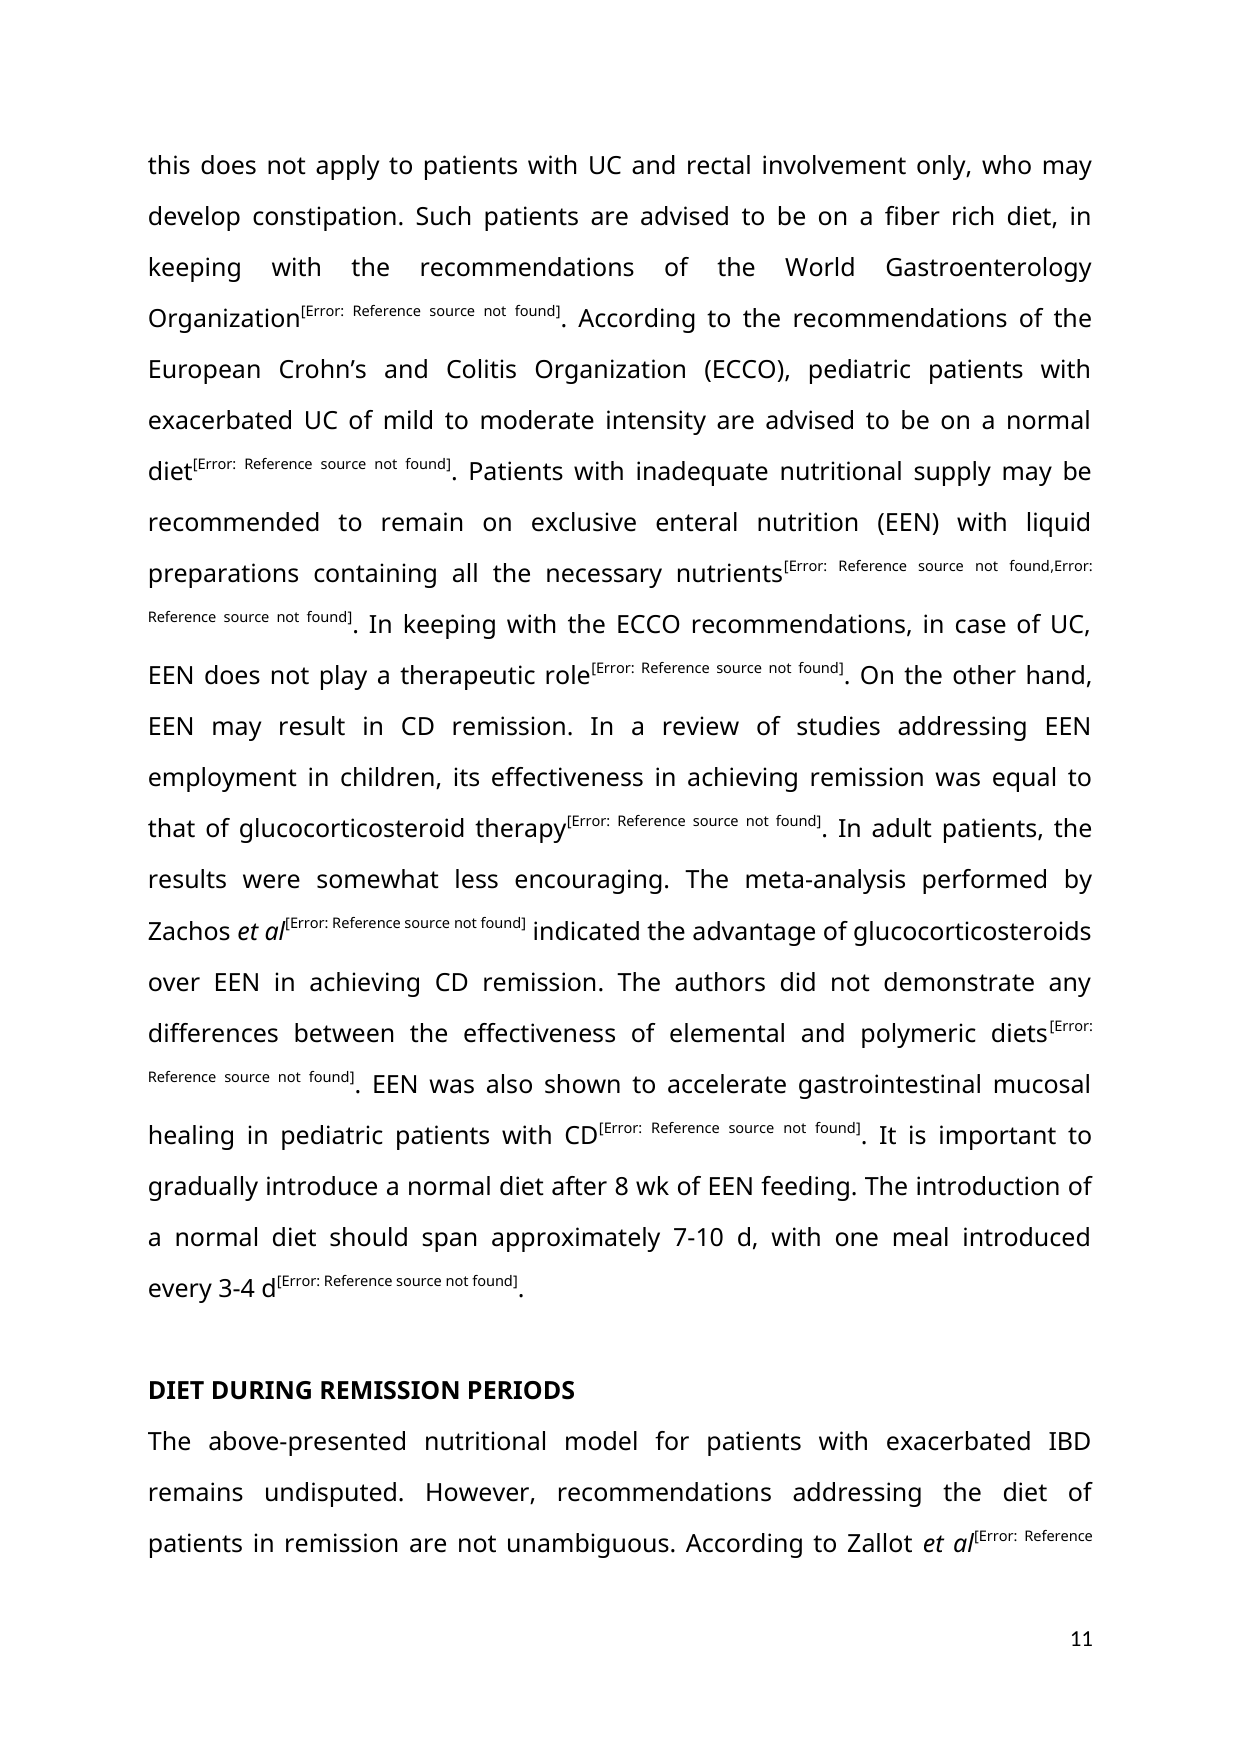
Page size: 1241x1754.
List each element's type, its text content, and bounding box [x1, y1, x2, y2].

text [148, 148, 1093, 1304]
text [148, 1424, 1093, 1560]
text Diet during remission periods [148, 1373, 1093, 1407]
